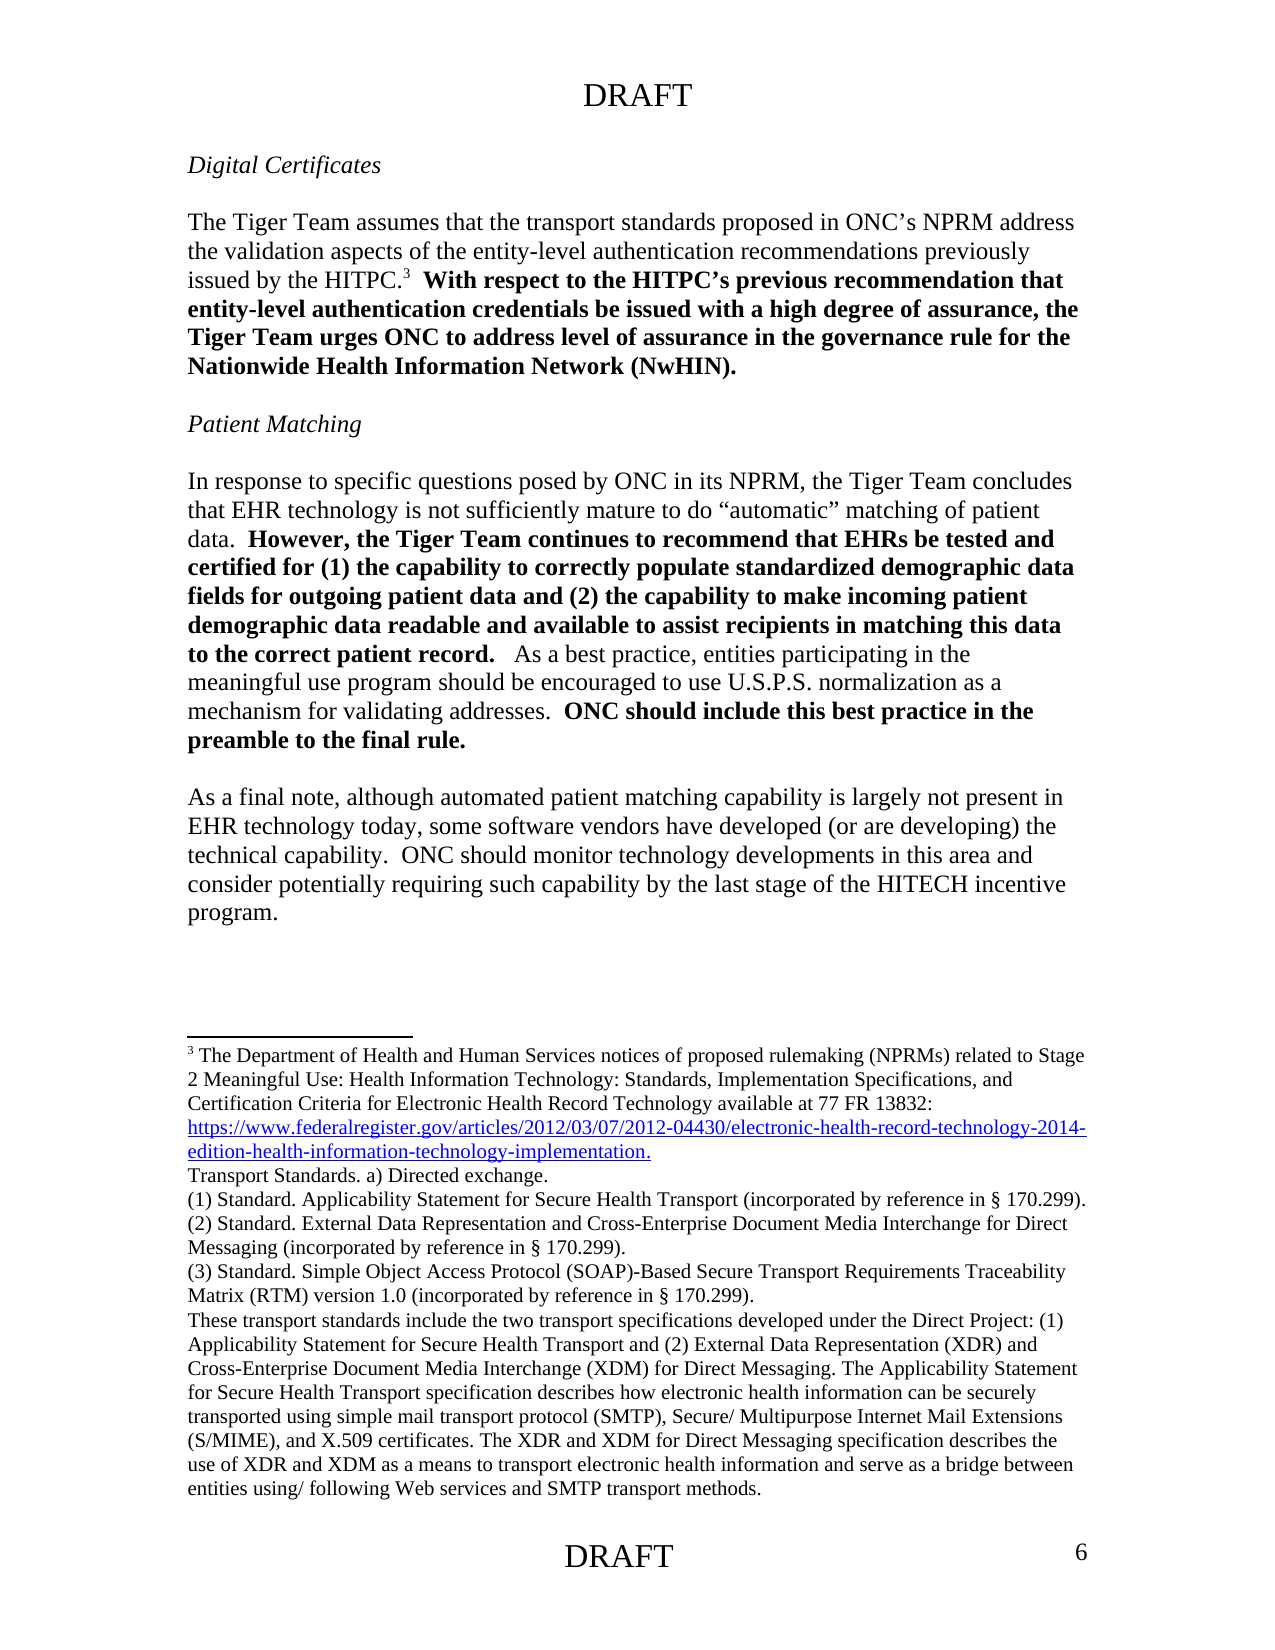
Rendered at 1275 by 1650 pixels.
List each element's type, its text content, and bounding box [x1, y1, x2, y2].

text As a final note, although automated patient matching capability is largely not present in EHR technology today, some software vendors have developed (or are developing) the technical capability. ONC should monitor technology developments in this area and consider potentially requiring such capability by the last stage of the HITECH incentive program. [187, 782, 1087, 926]
text Digital Certificates [187, 150, 1087, 179]
text In response to specific questions posed by ONC in its NPRM, the Tiger Team concludes that EHR technology is not sufficiently mature to do “automatic” matching of patient data. However, the Tiger Team continues to recommend that EHRs be tested and certified for (1) the capability to correctly populate standardized demographic data fields for outgoing patient data and (2) the capability to make incoming patient demographic data readable and available to assist recipients in matching this data to the correct patient record. As a best practice, entities participating in the meaningful use program should be encouraged to use U.S.P.S. normalization as a mechanism for validating addresses. ONC should include this best practice in the preamble to the final rule. [187, 466, 1087, 754]
text Patient Matching [187, 409, 1087, 437]
text The Tiger Team assumes that the transport standards proposed in ONC’s NPRM address the validation aspects of the entity-level authentication recommendations previously issued by the HITPC. With respect to the HITPC’s previous recommendation that entity-level authentication credentials be issued with a high degree of assurance, the Tiger Team urges ONC to address level of assurance in the governance rule for the Nationwide Health Information Network (NwHIN). [187, 207, 1087, 380]
